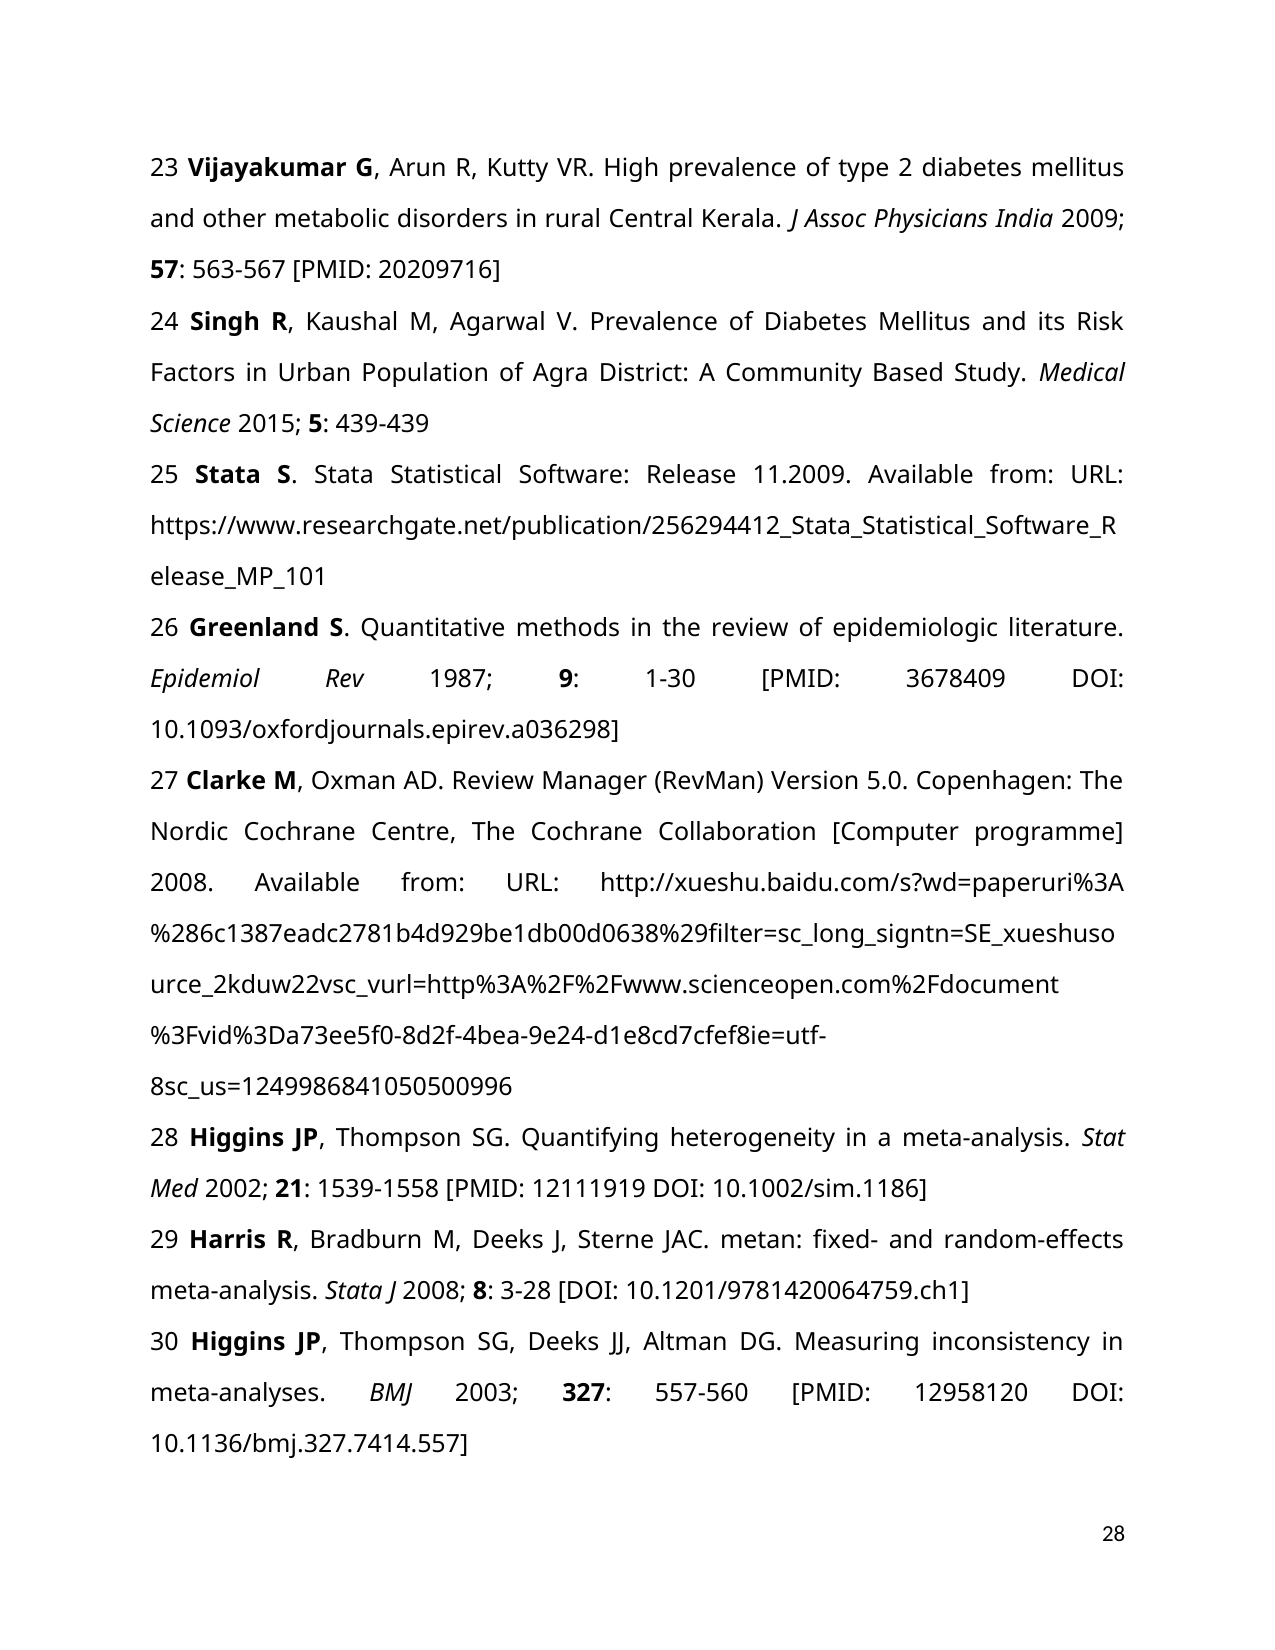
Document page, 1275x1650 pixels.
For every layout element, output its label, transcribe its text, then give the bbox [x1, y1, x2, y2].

text 30 Higgins JP, Thompson SG, Deeks JJ, Altman DG. Measuring inconsistency in meta-analyses. BMJ 2003; 327: 557-560 [PMID: 12958120 DOI: 10.1136/bmj.327.7414.557] [150, 1324, 1125, 1460]
text 28 Higgins JP, Thompson SG. Quantifying heterogeneity in a meta-analysis. Stat Med 2002; 21: 1539-1558 [PMID: 12111919 DOI: 10.1002/sim.1186] [150, 1120, 1125, 1205]
text 29 Harris R, Bradburn M, Deeks J, Sterne JAC. metan: fixed- and random-effects meta-analysis. Stata J 2008; 8: 3-28 [DOI: 10.1201/9781420064759.ch1] [150, 1222, 1125, 1307]
text 26 Greenland S. Quantitative methods in the review of epidemiologic literature. Epidemiol Rev 1987; 9: 1-30 [PMID: 3678409 DOI: 10.1093/oxfordjournals.epirev.a036298] [150, 609, 1125, 746]
text 23 Vijayakumar G, Arun R, Kutty VR. High prevalence of type 2 diabetes mellitus and other metabolic disorders in rural Central Kerala. J Assoc Physicians India 2009; 57: 563-567 [PMID: 20209716] [150, 150, 1125, 286]
text 25 Stata S. Stata Statistical Software: Release 11.2009. Available from: URL: https://www.researchgate.net/publication/256294412_Stata_Statistical_Software_Release_MP_101 [150, 456, 1125, 592]
text 24 Singh R, Kaushal M, Agarwal V. Prevalence of Diabetes Mellitus and its Risk Factors in Urban Population of Agra District: A Community Based Study. Medical Science 2015; 5: 439-439 [150, 303, 1125, 439]
text 27 Clarke M, Oxman AD. Review Manager (RevMan) Version 5.0. Copenhagen: The Nordic Cochrane Centre, The Cochrane Collaboration [Computer programme] 2008. Available from: URL: http://xueshu.baidu.com/s?wd=paperuri%3A%286c1387eadc2781b4d929be1db00d0638%29filter=sc_long_signtn=SE_xueshusource_2kduw22vsc_vurl=http%3A%2F%2Fwww.scienceopen.com%2Fdocument%3Fvid%3Da73ee5f0-8d2f-4bea-9e24-d1e8cd7cfef8ie=utf-8sc_us=1249986841050500996 [150, 762, 1125, 1103]
